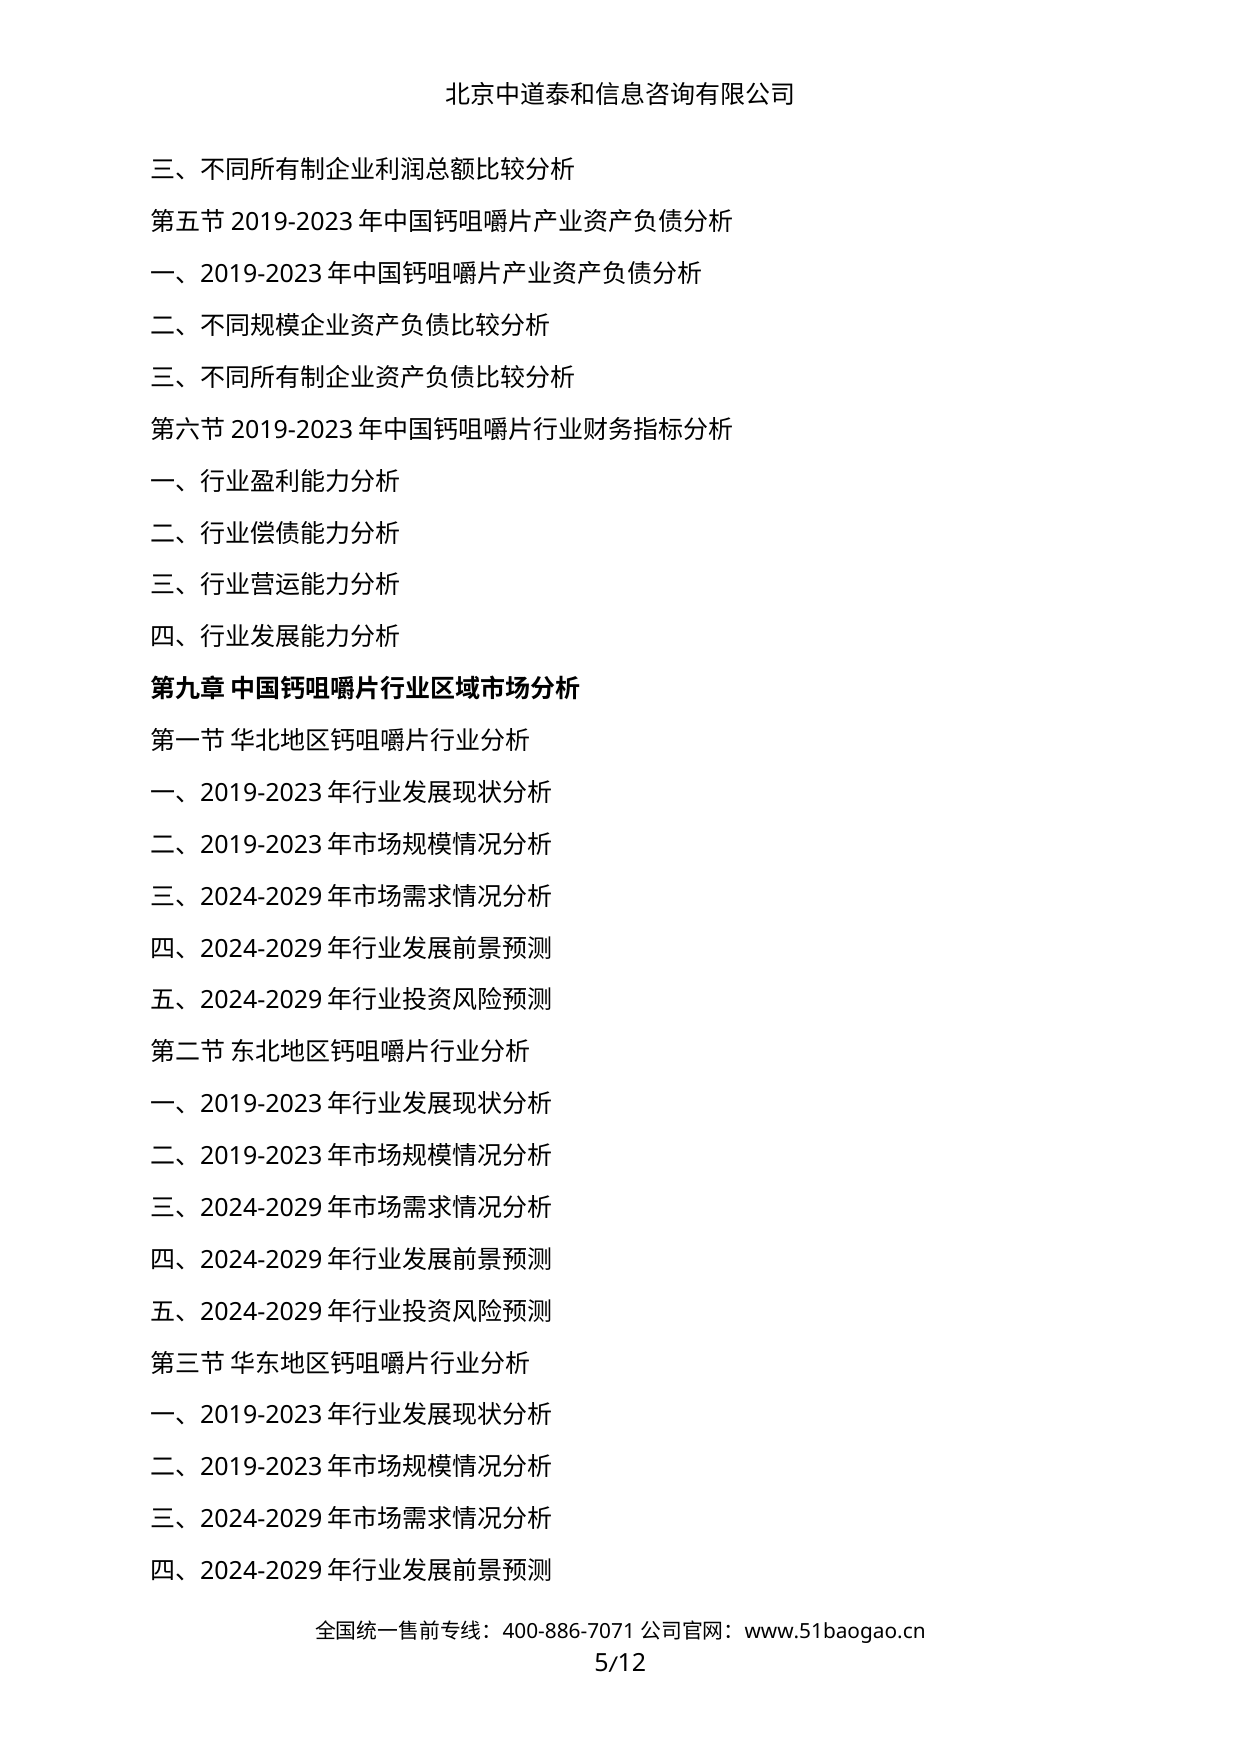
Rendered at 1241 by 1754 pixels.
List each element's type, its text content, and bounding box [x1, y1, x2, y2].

text 四、行业发展能力分析 [150, 617, 1090, 653]
text 三、不同所有制企业利润总额比较分析 [150, 150, 1090, 186]
text 三、不同所有制企业资产负债比较分析 [150, 357, 1090, 394]
text 三、行业营运能力分析 [150, 565, 1090, 601]
text 第二节 东北地区钙咀嚼片行业分析 [150, 1032, 1090, 1068]
text 二、2019-2023年市场规模情况分析 [150, 1136, 1090, 1172]
text 三、2024-2029年市场需求情况分析 [150, 876, 1090, 912]
text 五、2024-2029年行业投资风险预测 [150, 980, 1090, 1016]
text 四、2024-2029年行业发展前景预测 [150, 1551, 1090, 1587]
text 第六节 2019-2023年中国钙咀嚼片行业财务指标分析 [150, 409, 1090, 446]
text 五、2024-2029年行业投资风险预测 [150, 1291, 1090, 1327]
text 第五节 2019-2023年中国钙咀嚼片产业资产负债分析 [150, 202, 1090, 238]
text 第九章 中国钙咀嚼片行业区域市场分析 [150, 669, 1090, 705]
text 一、行业盈利能力分析 [150, 461, 1090, 497]
text 二、行业偿债能力分析 [150, 513, 1090, 549]
text 一、2019-2023年中国钙咀嚼片产业资产负债分析 [150, 254, 1090, 290]
text 二、2019-2023年市场规模情况分析 [150, 1447, 1090, 1483]
text 三、2024-2029年市场需求情况分析 [150, 1187, 1090, 1224]
text 三、2024-2029年市场需求情况分析 [150, 1499, 1090, 1535]
text 二、不同规模企业资产负债比较分析 [150, 306, 1090, 342]
text 第三节 华东地区钙咀嚼片行业分析 [150, 1343, 1090, 1379]
text 四、2024-2029年行业发展前景预测 [150, 1239, 1090, 1276]
text 一、2019-2023年行业发展现状分析 [150, 772, 1090, 809]
text 一、2019-2023年行业发展现状分析 [150, 1084, 1090, 1120]
text 一、2019-2023年行业发展现状分析 [150, 1395, 1090, 1431]
text 二、2019-2023年市场规模情况分析 [150, 824, 1090, 861]
text 四、2024-2029年行业发展前景预测 [150, 928, 1090, 964]
text 第一节 华北地区钙咀嚼片行业分析 [150, 721, 1090, 757]
